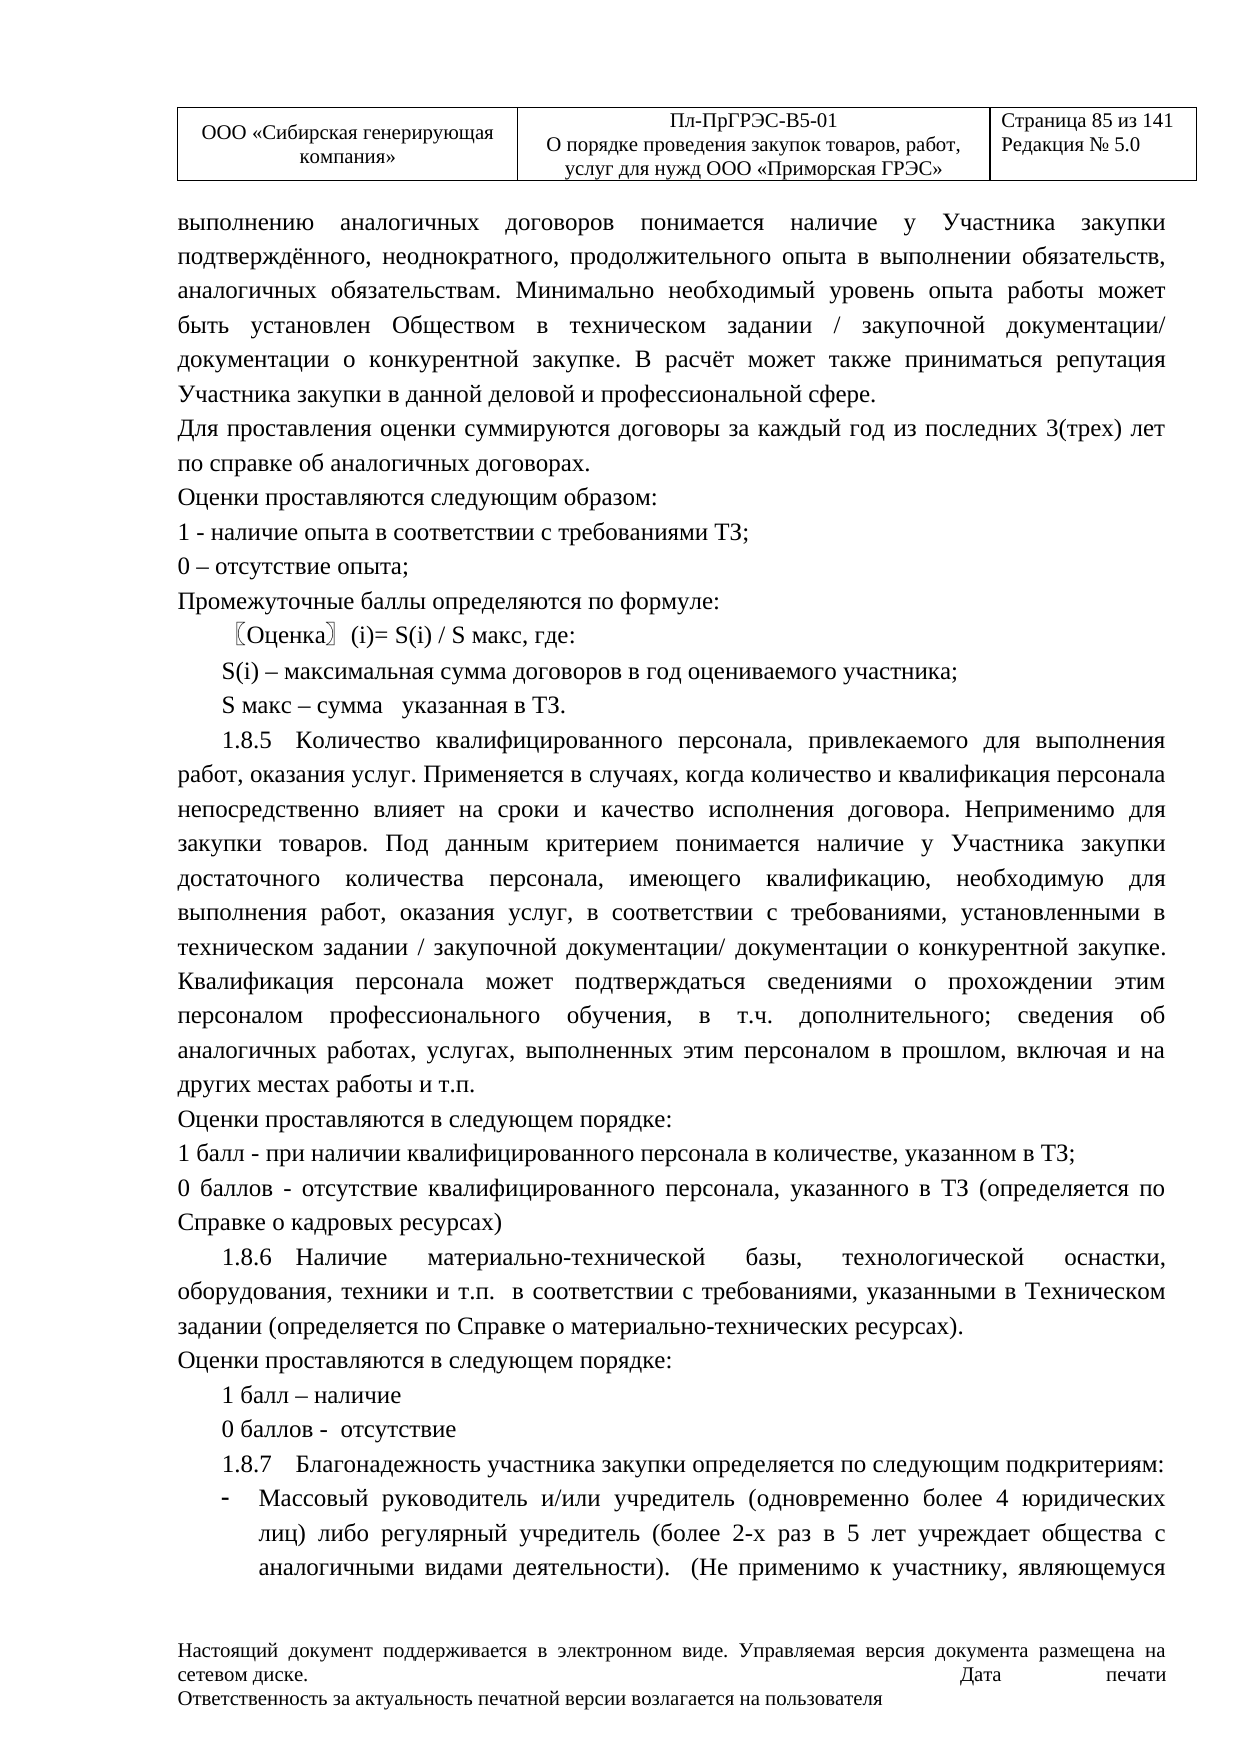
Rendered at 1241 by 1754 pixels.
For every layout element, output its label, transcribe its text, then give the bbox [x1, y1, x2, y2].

list Наличие материально-технической базы, технологической оснастки, оборудования, техники и т.п. в соответствии с требованиями, указанными в Техническом задании (определяется по Справке о материально-технических ресурсах). [177, 1242, 1166, 1339]
text 1 - наличие опыта в соответствии с требованиями ТЗ; [177, 517, 1166, 546]
text Оценки проставляются следующим образом: [177, 482, 1166, 511]
text 0 баллов - отсутствие [177, 1414, 1166, 1443]
text Промежуточные баллы определяются по формуле: [177, 586, 1166, 614]
text S макс – сумма указанная в ТЗ. [177, 690, 1166, 719]
text 〖Оценка〗(i)= S(i) / S макс, где: [177, 620, 1166, 650]
list Количество квалифицированного персонала, привлекаемого для выполнения работ, оказания услуг. Применяется в случаях, когда количество и квалификация персонала непосредственно влияет на сроки и качество исполнения договора. Неприменимо для закупки товаров. Под данным критерием понимается наличие у Участника закупки достаточного количества персонала, имеющего квалификацию, необходимую для выполнения работ, оказания услуг, в соответствии с требованиями, установленными в техническом задании / закупочной документации/ документации о конкурентной закупке. Квалификация персонала может подтверждаться сведениями о прохождении этим персоналом профессионального обучения, в т.ч. дополнительного; сведения об аналогичных работах, услугах, выполненных этим персоналом в прошлом, включая и на других местах работы и т.п. [177, 725, 1166, 1098]
list Благонадежность участника закупки определяется по следующим подкритериям: [177, 1449, 1166, 1477]
text 1 балл – наличие [177, 1380, 1166, 1408]
text Для проставления оценки суммируются договоры за каждый год из последних 3(трех) лет по справке об аналогичных договорах. [177, 413, 1166, 477]
text S(i) – максимальная сумма договоров в год оцениваемого участника; [177, 656, 1166, 684]
text 0 баллов - отсутствие квалифицированного персонала, указанного в ТЗ (определяется по Справке о кадровых ресурсах) [177, 1173, 1166, 1236]
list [177, 207, 1166, 408]
text 1 балл - при наличии квалифицированного персонала в количестве, указанном в ТЗ; [177, 1138, 1166, 1167]
text 0 – отсутствие опыта; [177, 551, 1166, 580]
text Оценки проставляются в следующем порядке: [177, 1104, 1166, 1133]
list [221, 1483, 1166, 1581]
text Оценки проставляются в следующем порядке: [177, 1345, 1166, 1374]
